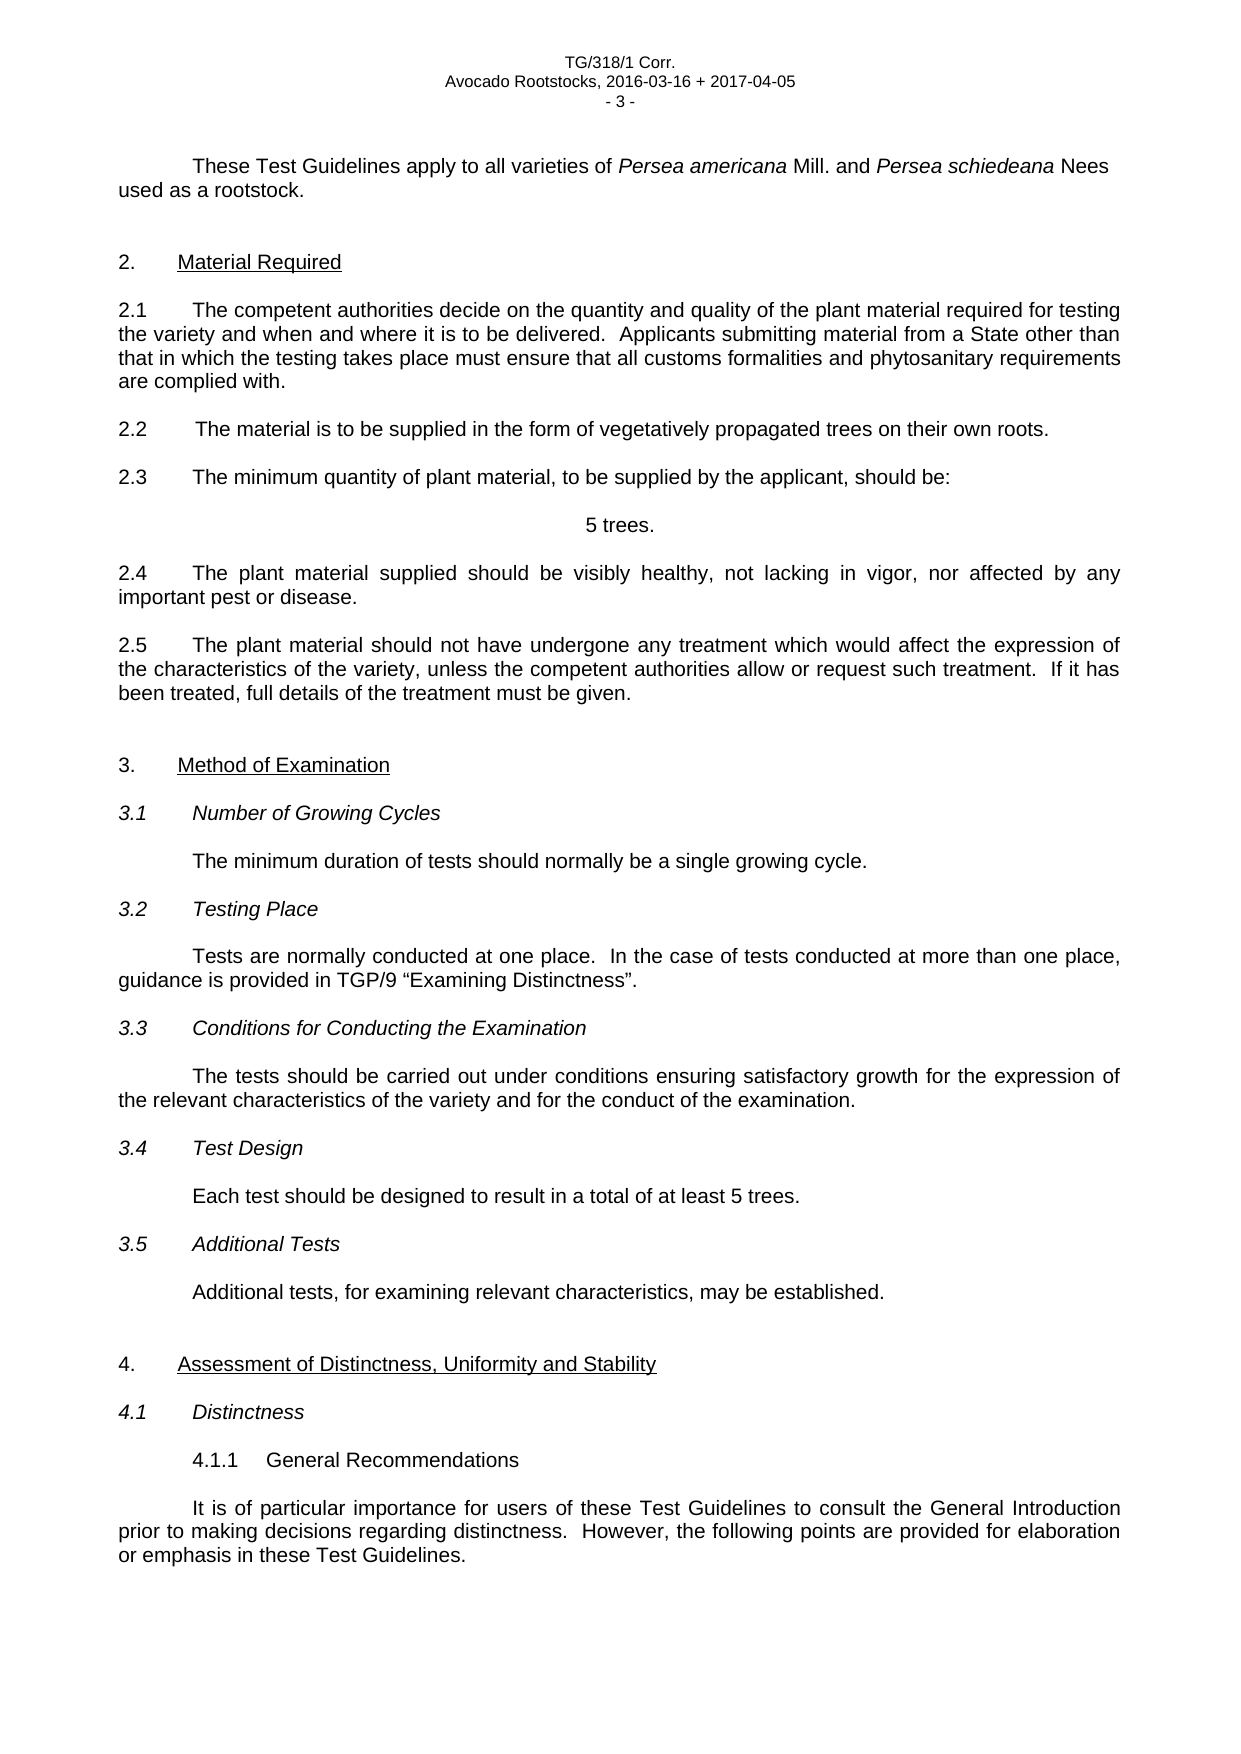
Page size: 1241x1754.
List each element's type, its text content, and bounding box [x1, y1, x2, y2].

subtitle Method of Examination [118, 753, 1122, 777]
text 2.3 The minimum quantity of plant material, to be supplied by the applicant, should be: [118, 465, 1122, 489]
subtitle Assessment of Distinctness, Uniformity and Stability [118, 1352, 1122, 1376]
subtitle 3.2 Testing Place [118, 896, 1122, 920]
text Each test should be designed to result in a total of at least 5 trees. [118, 1184, 1122, 1208]
subtitle 3.4 Test Design [118, 1136, 1122, 1160]
text 2.1 The competent authorities decide on the quantity and quality of the plant material required for testing the variety and when and where it is to be delivered. Applicants submitting material from a State other than that in which the testing takes place must ensure that all customs formalities and phytosanitary requirements are complied with. [118, 297, 1122, 393]
subtitle 4.1.1 General Recommendations [192, 1447, 1122, 1471]
text 2.5 The plant material should not have undergone any treatment which would affect the expression of the characteristics of the variety, unless the competent authorities allow or request such treatment. If it has been treated, full details of the treatment must be given. [118, 633, 1122, 705]
subtitle Material Required [118, 249, 1122, 273]
text The minimum duration of tests should normally be a single growing cycle. [118, 848, 1122, 872]
text 2.4 The plant material supplied should be visibly healthy, not lacking in vigor, nor affected by any important pest or disease. [118, 561, 1122, 609]
text Tests are normally conducted at one place. In the case of tests conducted at more than one place, guidance is provided in TGP/9 “Examining Distinctness”. [118, 944, 1122, 992]
subtitle 3.3 Conditions for Conducting the Examination [118, 1016, 1122, 1040]
text Additional tests, for examining relevant characteristics, may be established. [118, 1280, 1122, 1304]
text It is of particular importance for users of these Test Guidelines to consult the General Introduction prior to making decisions regarding distinctness. However, the following points are provided for elaboration or emphasis in these Test Guidelines. [118, 1495, 1122, 1567]
list The material is to be supplied in the form of vegetatively propagated trees on their own roots. [118, 417, 1122, 441]
subtitle 4.1 Distinctness [118, 1399, 1122, 1423]
text These Test Guidelines apply to all varieties of Persea americana Mill. and Persea schiedeana Nees used as a rootstock. [118, 154, 1122, 202]
text 5 trees. [118, 513, 1122, 537]
subtitle 3.1 Number of Growing Cycles [118, 801, 1122, 824]
subtitle 3.5 Additional Tests [118, 1232, 1122, 1256]
text The tests should be carried out under conditions ensuring satisfactory growth for the expression of the relevant characteristics of the variety and for the conduct of the examination. [118, 1064, 1122, 1112]
